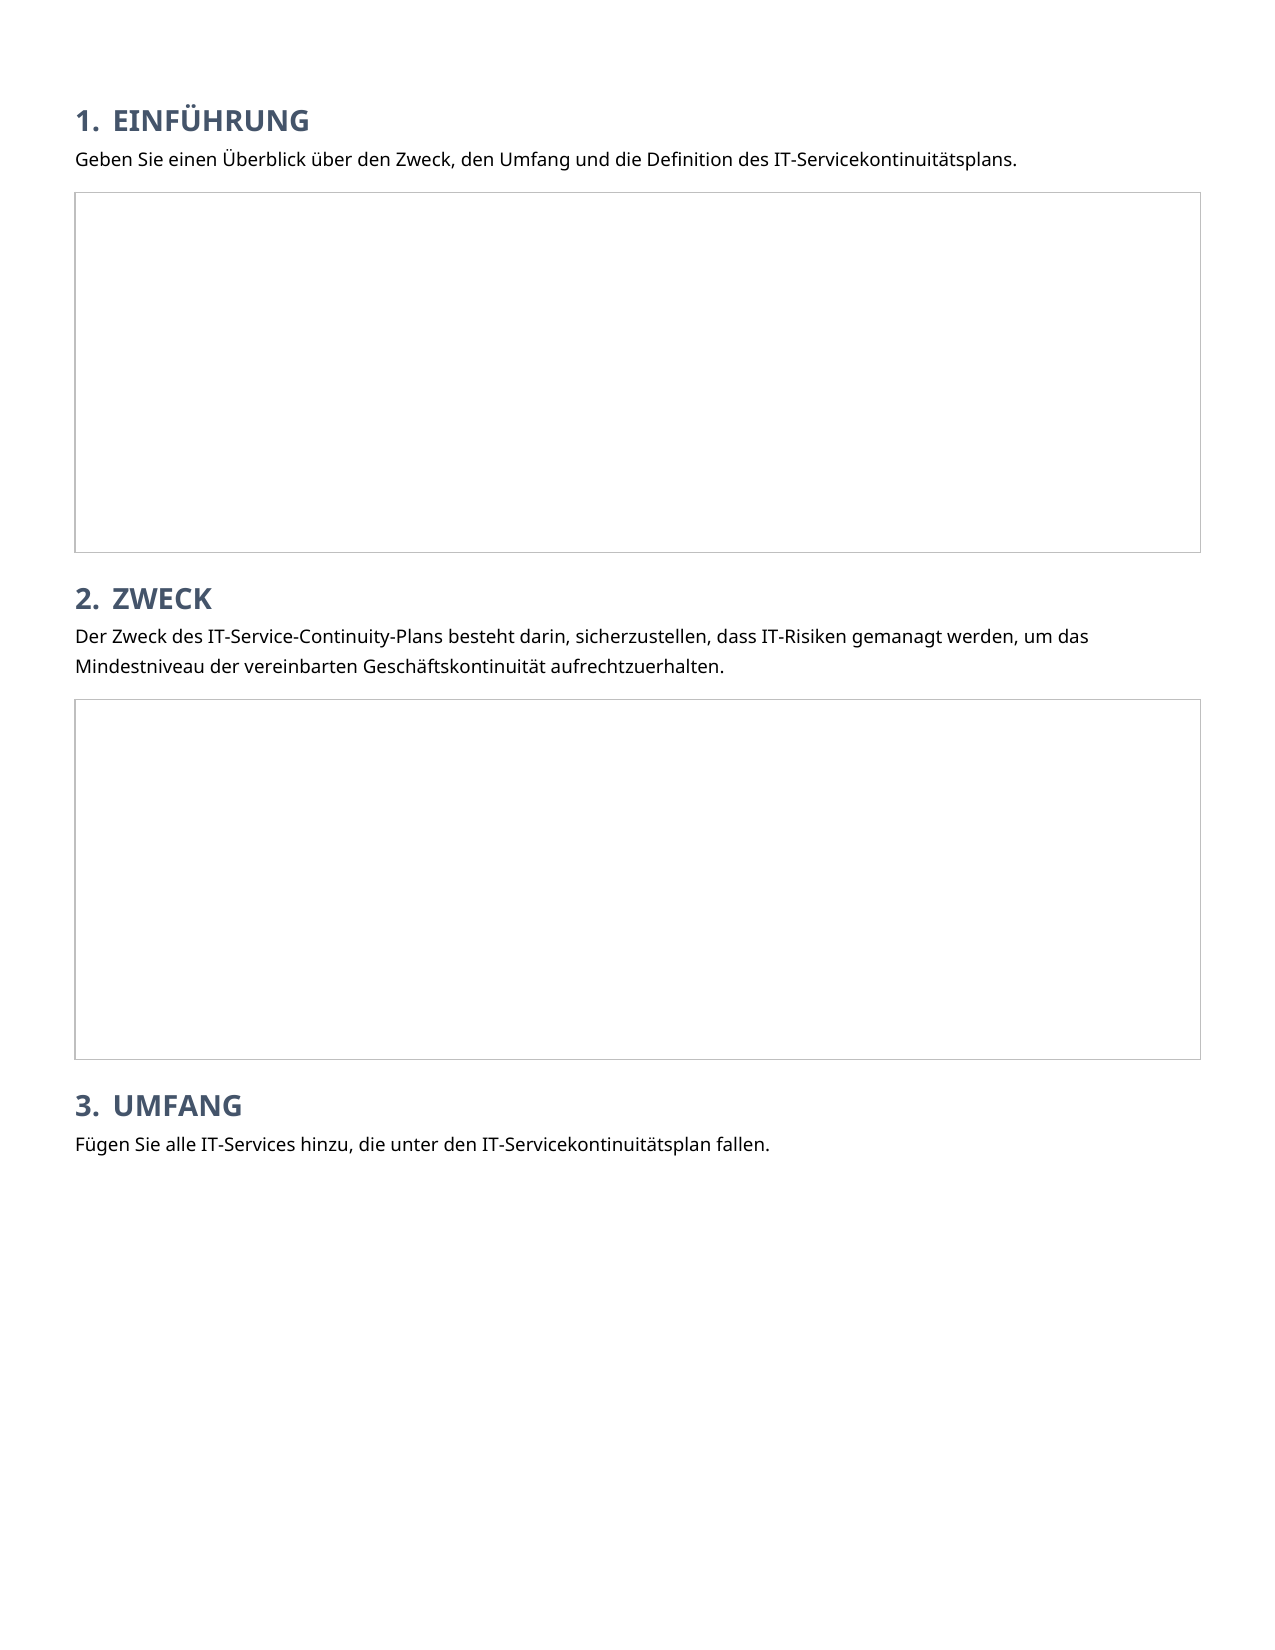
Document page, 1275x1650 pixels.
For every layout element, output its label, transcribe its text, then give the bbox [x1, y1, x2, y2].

subtitle ZWECK [75, 578, 1200, 618]
table_header [76, 193, 1200, 552]
text Geben Sie einen Überblick über den Zweck, den Umfang und die Definition des IT-Servicekontinuitätsplans. [75, 146, 1200, 172]
subtitle EINFÜHRUNG [75, 101, 1200, 140]
table_header [76, 700, 1200, 1059]
text Der Zweck des IT-Service-Continuity-Plans besteht darin, sicherzustellen, dass IT-Risiken gemanagt werden, um das Mindestniveau der vereinbarten Geschäftskontinuität aufrechtzuerhalten. [75, 624, 1200, 679]
subtitle UMFANG [75, 1085, 1200, 1125]
text Fügen Sie alle IT-Services hinzu, die unter den IT-Servicekontinuitätsplan fallen. [75, 1131, 1200, 1156]
